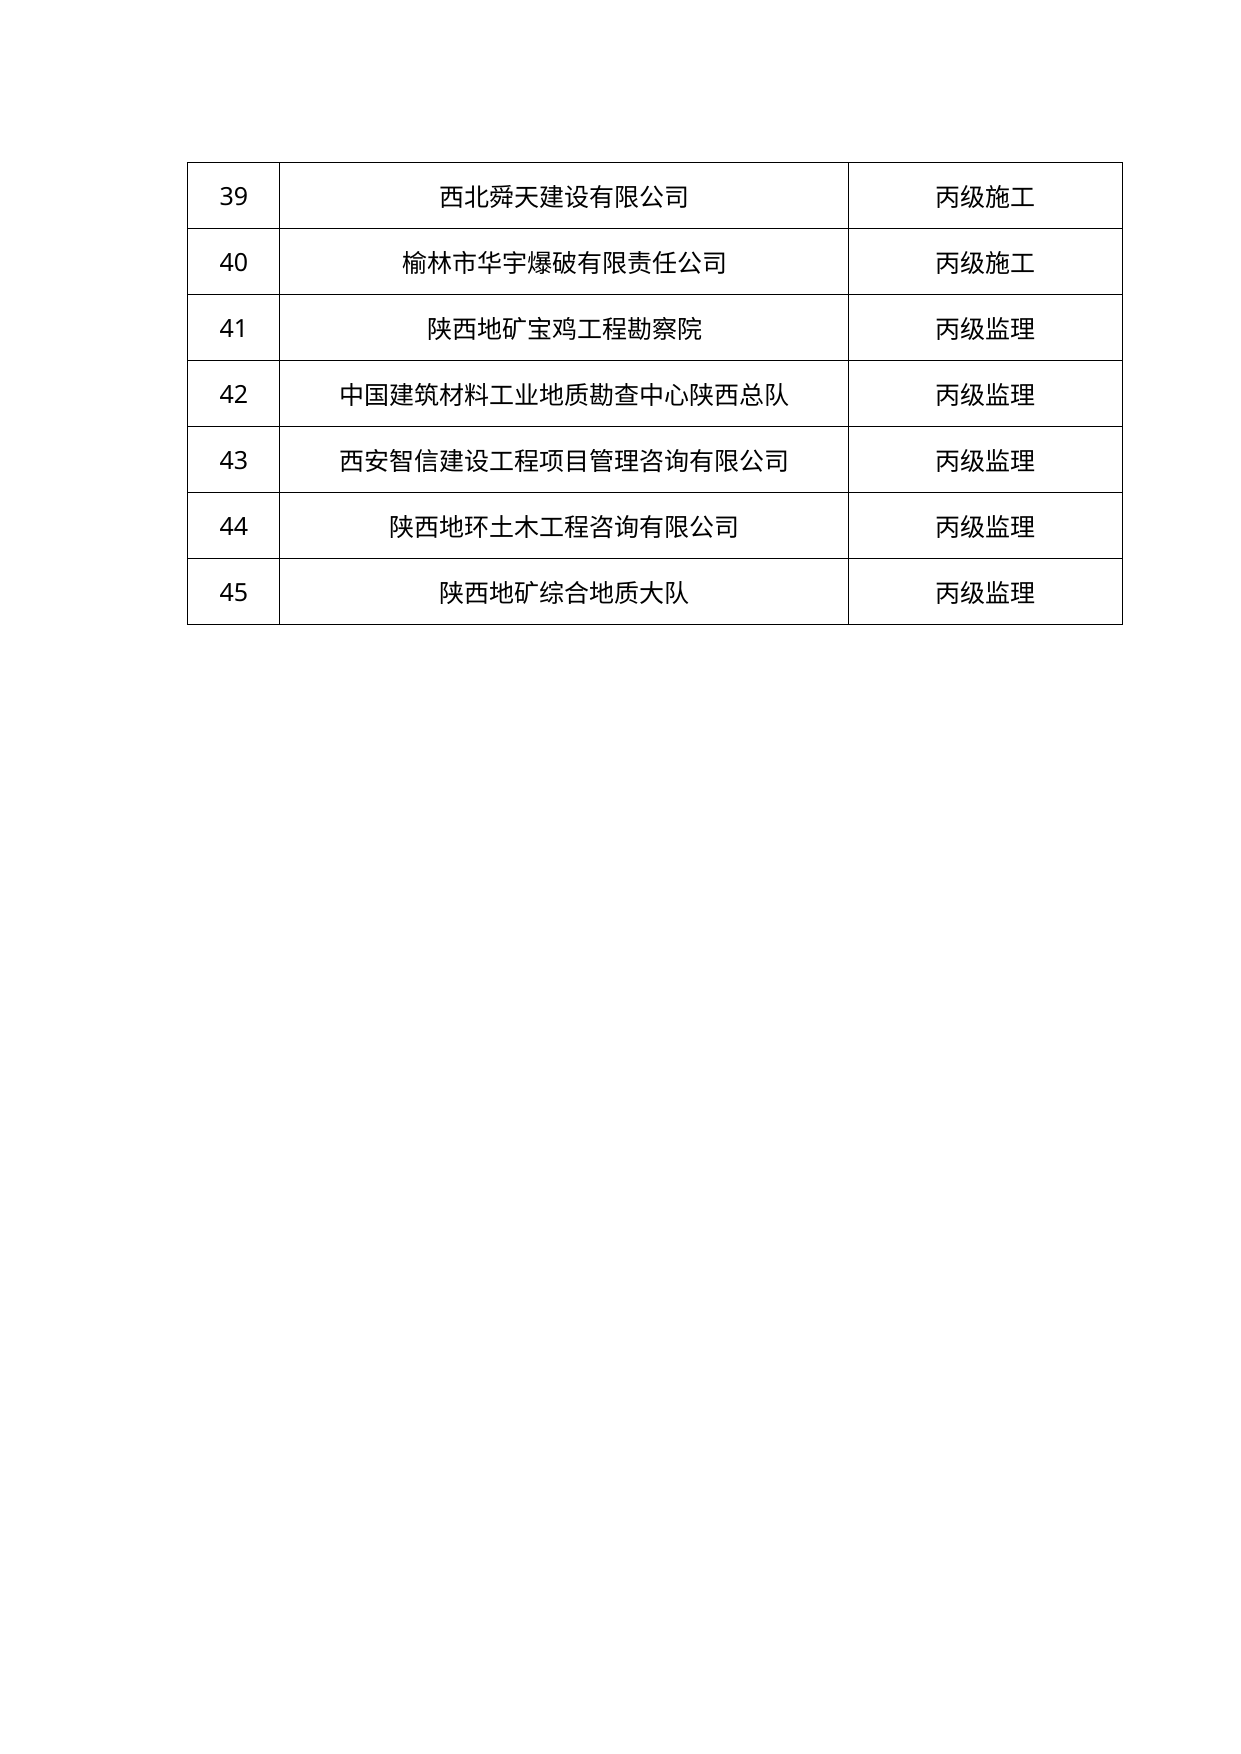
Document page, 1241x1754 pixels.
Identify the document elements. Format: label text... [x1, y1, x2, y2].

table_cell 43 [188, 427, 279, 492]
table_cell 陕西地环土木工程咨询有限公司 [280, 493, 848, 558]
table_cell 丙级施工 [849, 229, 1122, 294]
table_cell 42 [188, 361, 279, 426]
table_cell 丙级监理 [849, 427, 1122, 492]
table_cell 榆林市华宇爆破有限责任公司 [280, 229, 848, 294]
table_cell 丙级监理 [849, 295, 1122, 360]
table_cell 丙级监理 [849, 493, 1122, 558]
table_cell 西北舜天建设有限公司 [280, 163, 848, 228]
table_cell 丙级施工 [849, 163, 1122, 228]
table_cell 陕西地矿宝鸡工程勘察院 [280, 295, 848, 360]
table_cell 45 [188, 559, 279, 624]
table_cell 丙级监理 [849, 361, 1122, 426]
table_cell 西安智信建设工程项目管理咨询有限公司 [280, 427, 848, 492]
table_cell 39 [188, 163, 279, 228]
table_cell 44 [188, 493, 279, 558]
table_cell 41 [188, 295, 279, 360]
table_cell 陕西地矿综合地质大队 [280, 559, 848, 624]
table_cell 中国建筑材料工业地质勘查中心陕西总队 [280, 361, 848, 426]
table_cell 丙级监理 [849, 559, 1122, 624]
table_cell 40 [188, 229, 279, 294]
